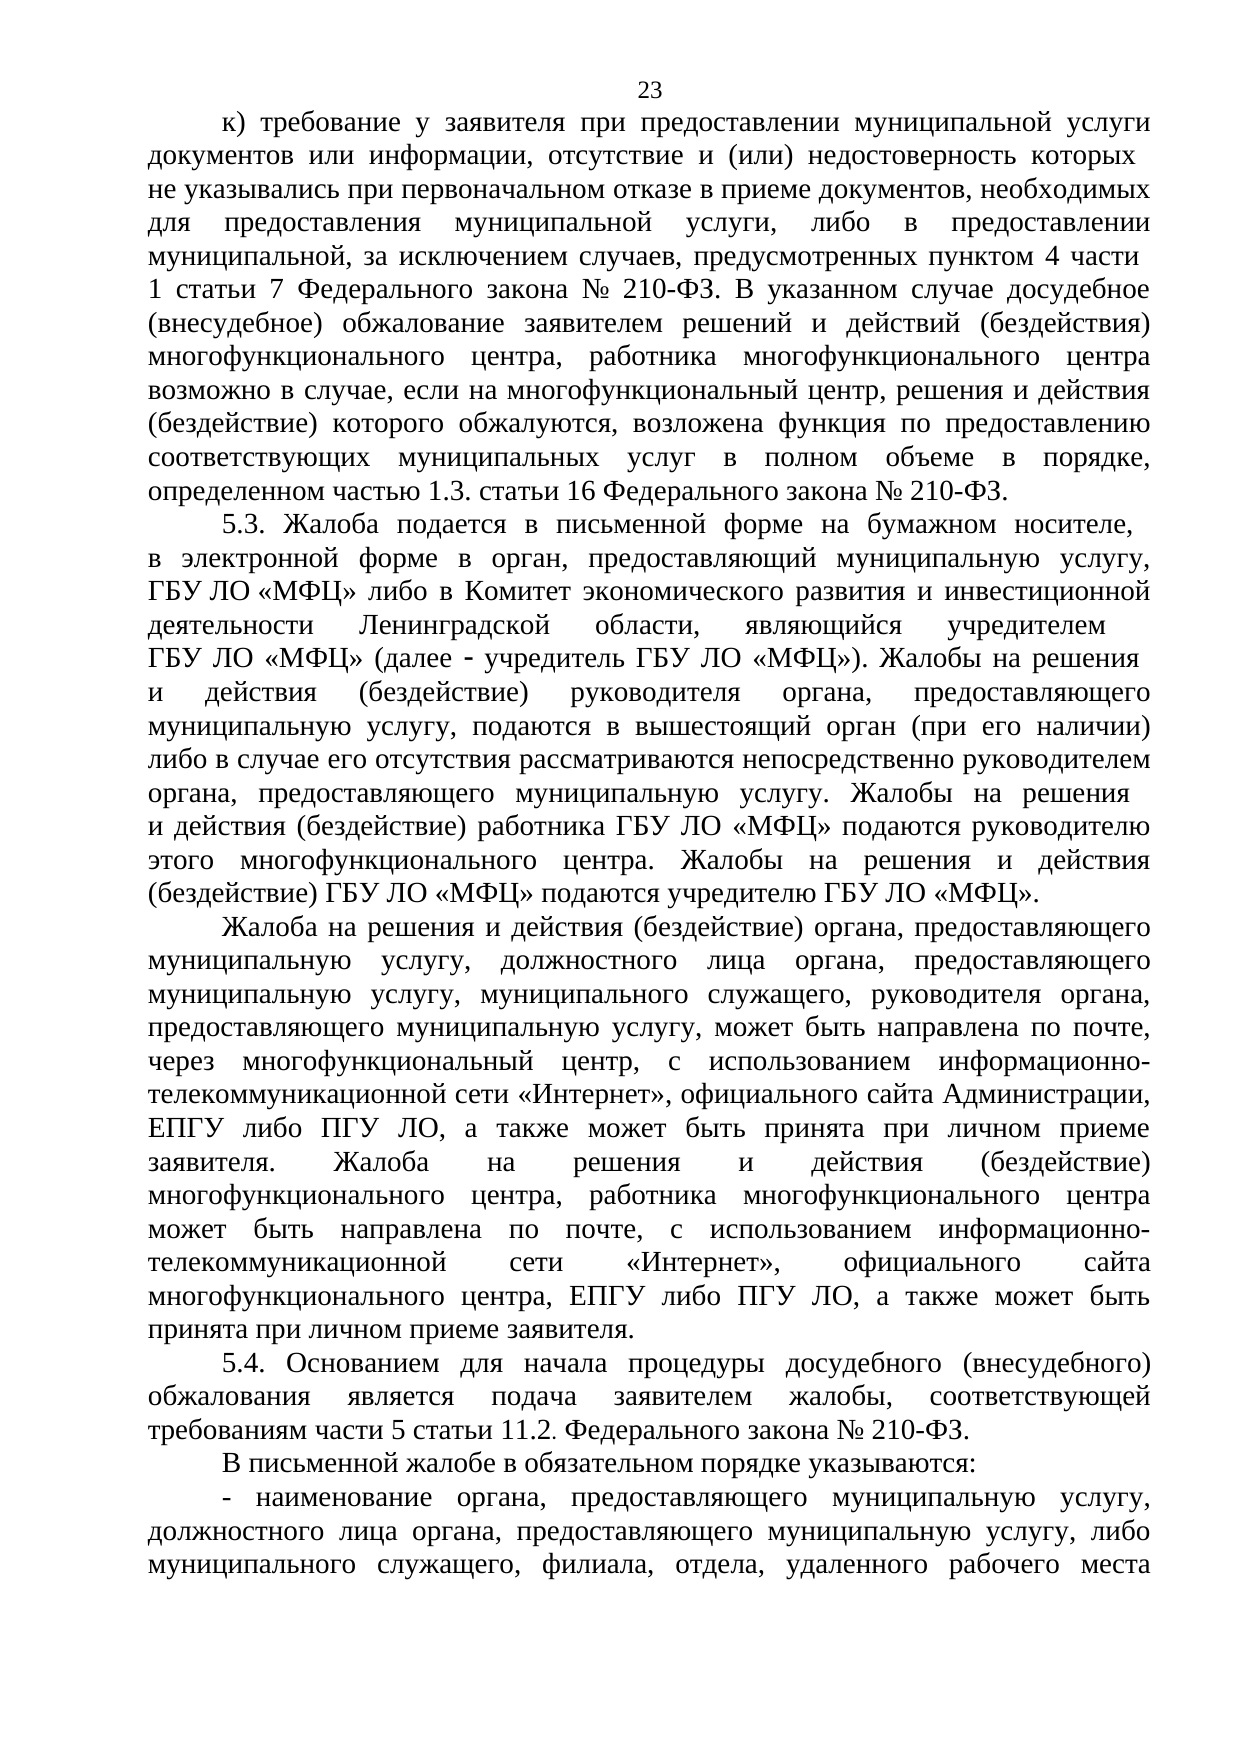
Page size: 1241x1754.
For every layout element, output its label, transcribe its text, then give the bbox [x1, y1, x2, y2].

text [148, 1479, 1152, 1580]
text к) требование у заявителя при предоставлении муниципальной услуги документов или информации, отсутствие и (или) недостоверность которых не указывались при первоначальном отказе в приеме документов, необходимых для предоставления муниципальной услуги, либо в предоставлении муниципальной, за исключением случаев, предусмотренных пунктом 4 части 1 статьи 7 Федерального закона № 210-ФЗ. В указанном случае досудебное (внесудебное) обжалование заявителем решений и действий (бездействия) многофункционального центра, работника многофункционального центра возможно в случае, если на многофункциональный центр, решения и действия (бездействие) которого обжалуются, возложена функция по предоставлению соответствующих муниципальных услуг в полном объеме в порядке, определенном частью 1.3. статьи 16 Федерального закона № 210-ФЗ. [148, 104, 1152, 506]
text 5.4. Основанием для начала процедуры досудебного (внесудебного) обжалования является подача заявителем жалобы, соответствующей требованиям части 5 статьи 11.2. Федерального закона № 210-ФЗ. [148, 1345, 1152, 1446]
text Жалоба на решения и действия (бездействие) органа, предоставляющего муниципальную услугу, должностного лица органа, предоставляющего муниципальную услугу, муниципального служащего, руководителя органа, предоставляющего муниципальную услугу, может быть направлена по почте, через многофункциональный центр, с использованием информационно-телекоммуникационной сети «Интернет», официального сайта Администрации, ЕПГУ либо ПГУ ЛО, а также может быть принята при личном приеме заявителя. Жалоба на решения и действия (бездействие) многофункционального центра, работника многофункционального центра может быть направлена по почте, с использованием информационно-телекоммуникационной сети «Интернет», официального сайта многофункционального центра, ЕПГУ либо ПГУ ЛО, а также может быть принята при личном приеме заявителя. [148, 909, 1152, 1345]
text В письменной жалобе в обязательном порядке указываются: [148, 1446, 1152, 1479]
text 5.3. Жалоба подается в письменной форме на бумажном носителе, в электронной форме в орган, предоставляющий муниципальную услугу, ГБУ ЛО «МФЦ» либо в Комитет экономического развития и инвестиционной деятельности Ленинградской области, являющийся учредителем ГБУ ЛО «МФЦ» (далее учредитель ГБУ ЛО «МФЦ»). Жалобы на решения и действия (бездействие) руководителя органа, предоставляющего муниципальную услугу, подаются в вышестоящий орган (при его наличии) либо в случае его отсутствия рассматриваются непосредственно руководителем органа, предоставляющего муниципальную услугу. Жалобы на решения и действия (бездействие) работника ГБУ ЛО «МФЦ» подаются руководителю этого многофункционального центра. Жалобы на решения и действия (бездействие) ГБУ ЛО «МФЦ» подаются учредителю ГБУ ЛО «МФЦ». [148, 506, 1152, 909]
